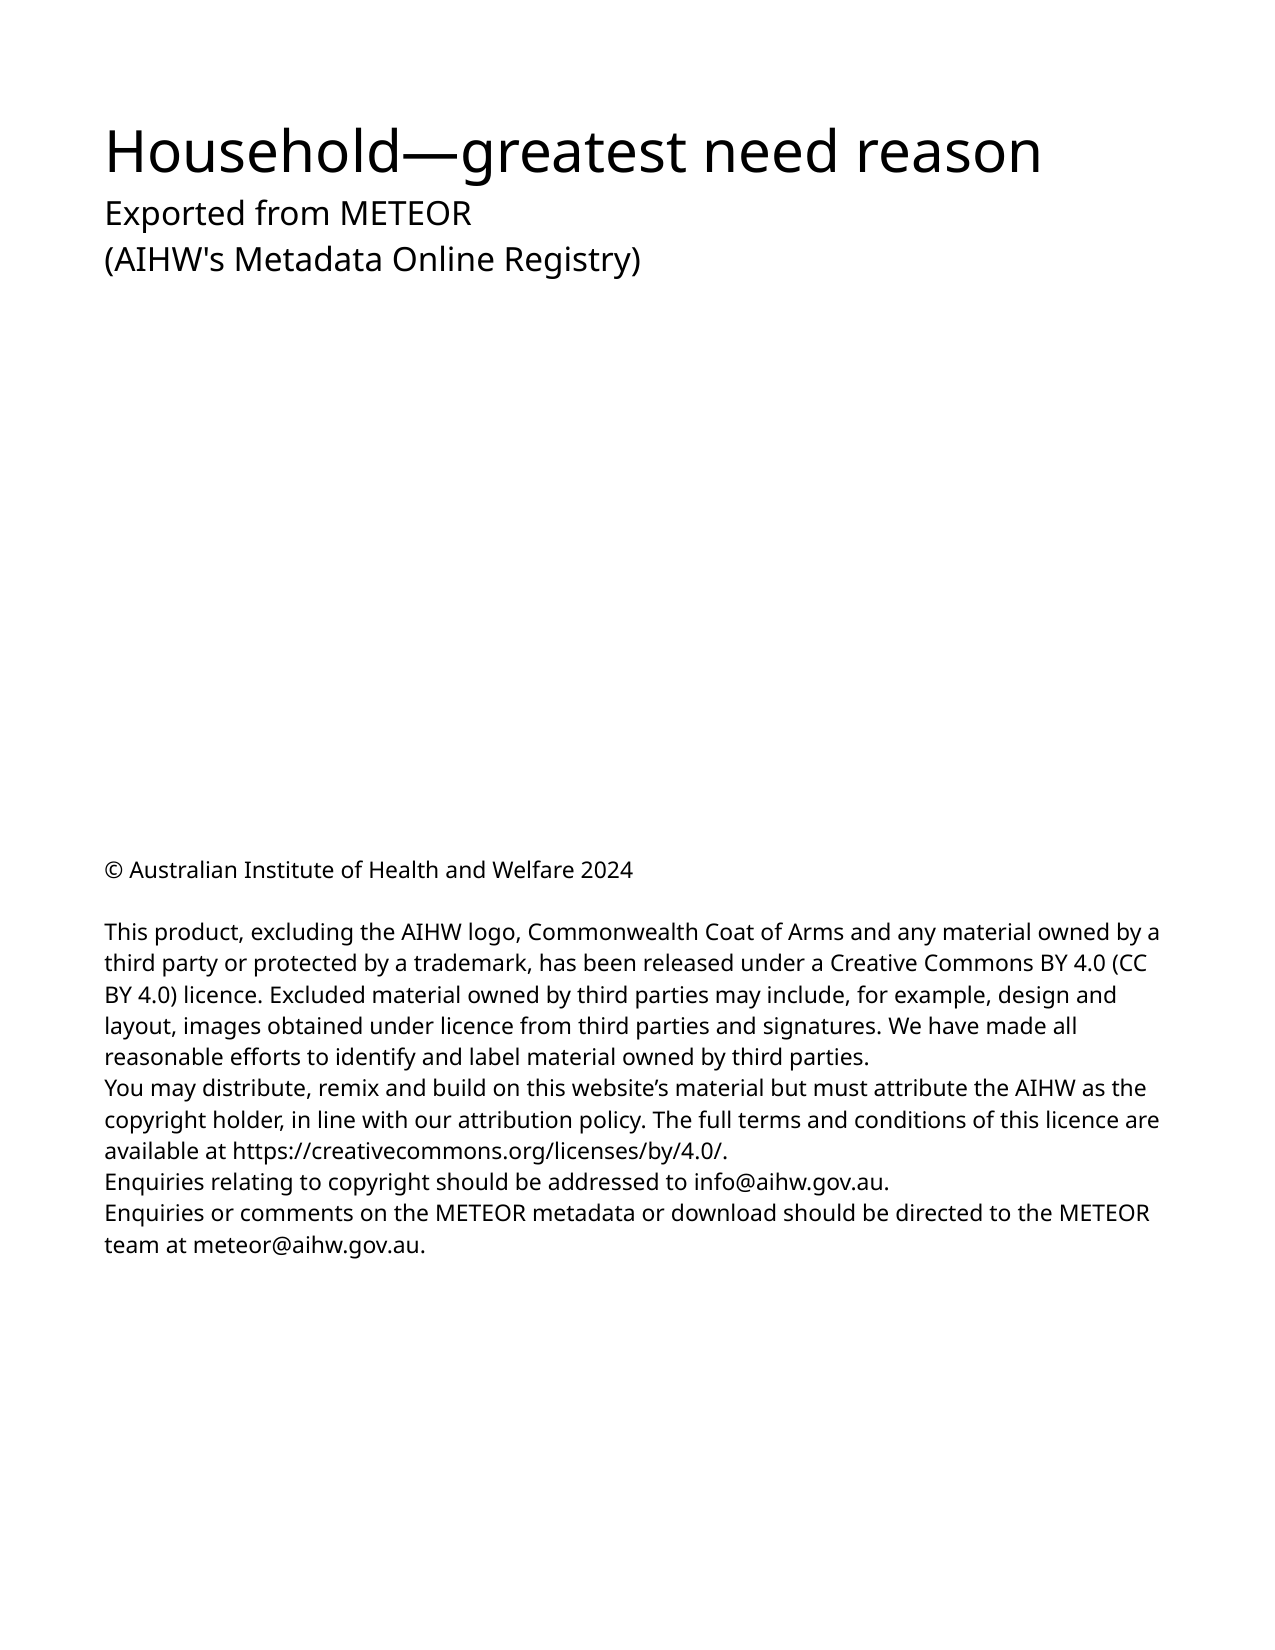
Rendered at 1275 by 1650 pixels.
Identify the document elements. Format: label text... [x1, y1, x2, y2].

text This product, excluding the AIHW logo, Commonwealth Coat of Arms and any material owned by a third party or protected by a trademark, has been released under a Creative Commons BY 4.0 (CC BY 4.0) licence. Excluded material owned by third parties may include, for example, design and layout, images obtained under licence from third parties and signatures. We have made all reasonable efforts to identify and label material owned by third parties. [104, 916, 1171, 1072]
subtitle (AIHW's Metadata Online Registry) [104, 235, 1171, 281]
text Enquiries relating to copyright should be addressed to info@aihw.gov.au. [104, 1166, 1171, 1197]
subtitle Exported from METEOR [104, 190, 1171, 235]
title Household—greatest need reason [104, 110, 1171, 190]
text You may distribute, remix and build on this website’s material but must attribute the AIHW as the copyright holder, in line with our attribution policy. The full terms and conditions of this licence are available at https://creativecommons.org/licenses/by/4.0/. [104, 1072, 1171, 1166]
text Enquiries or comments on the METEOR metadata or download should be directed to the METEOR team at meteor@aihw.gov.au. [104, 1197, 1171, 1260]
text © Australian Institute of Health and Welfare 2024 [104, 854, 1171, 885]
